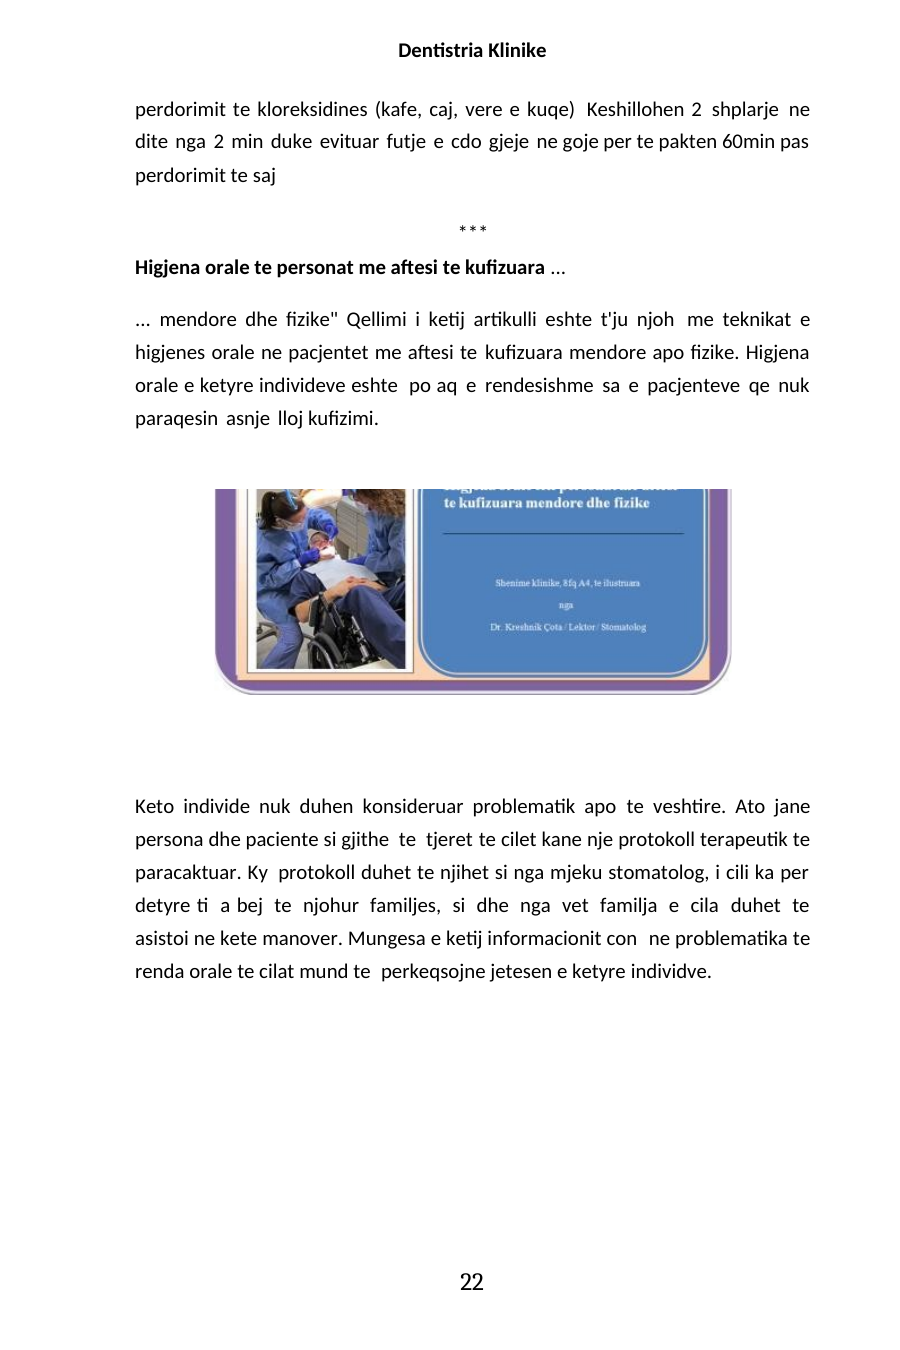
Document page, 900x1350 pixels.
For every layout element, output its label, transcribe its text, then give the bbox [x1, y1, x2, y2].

text ... mendore dhe fizike" Qellimi i ketij artikulli eshte t'ju njoh me teknikat e higjenes orale ne pacjentet me aftesi te kufizuara mendore apo fizike. Higjena orale e ketyre individeve eshte po aq e rendesishme sa e pacjenteve qe nuk paraqesin asnje lloj kufizimi. [135, 306, 810, 431]
text Dentistria Klinike [277, 37, 668, 63]
text Keto individe nuk duhen konsideruar problematik apo te veshtire. Ato jane persona dhe paciente si gjithe te tjeret te cilet kane nje protokoll terapeutik te paracaktuar. Ky protokoll duhet te njihet si nga mjeku stomatolog, i cili ka per detyre ti a bej te njohur familjes, si dhe nga vet familja e cila duhet te asistoi ne kete manover. Mungesa e ketij informacionit con ne problematika te renda orale te cilat mund te perkeqsojne jetesen e ketyre individve. [135, 793, 811, 984]
text Higjena orale te personat me aftesi te kufizuara ... [135, 254, 821, 280]
text *** [277, 221, 669, 246]
text perdorimit te kloreksidines (kafe, caj, vere e kuqe) Keshillohen 2 shplarje ne dite nga 2 min duke evituar futje e cdo gjeje ne goje per te pakten 60min pas perdorimit te saj [135, 96, 810, 187]
picture [214, 489, 732, 695]
